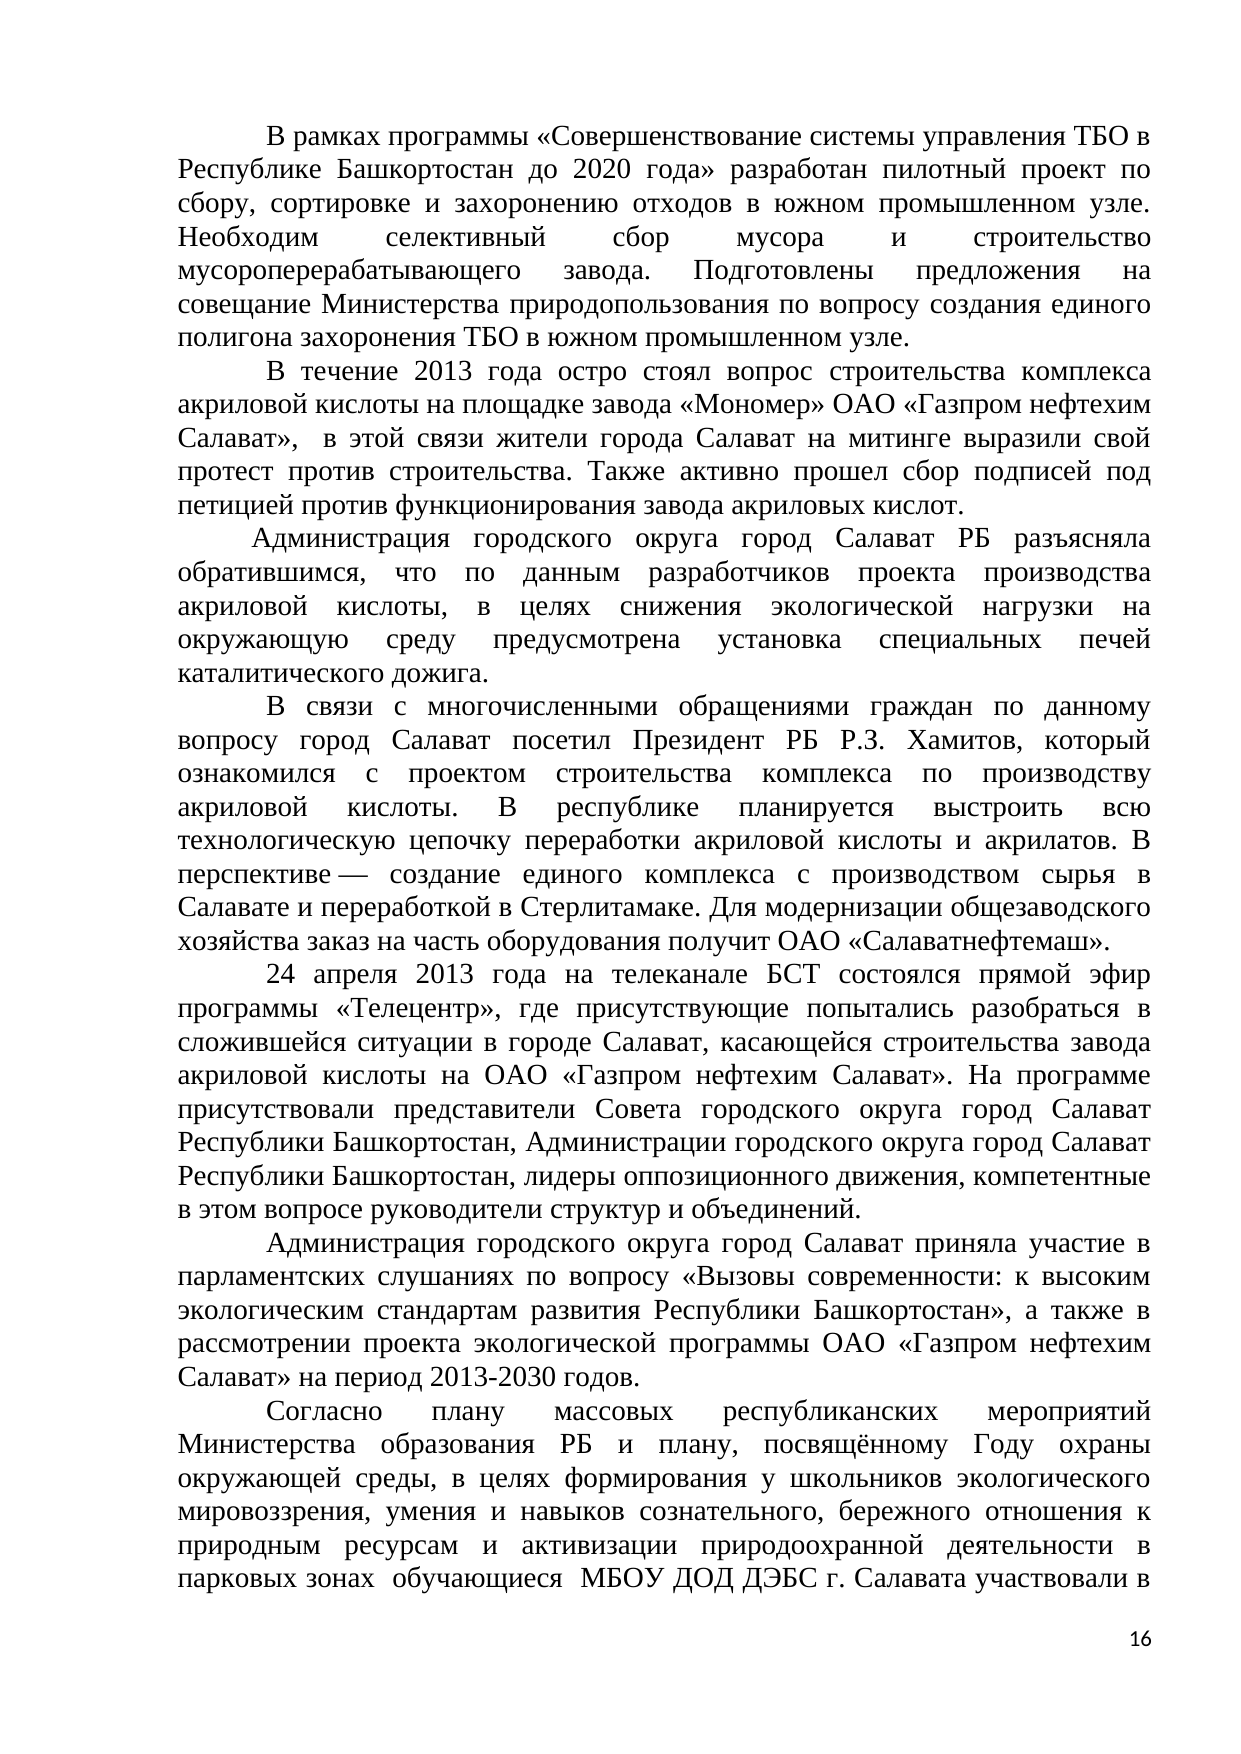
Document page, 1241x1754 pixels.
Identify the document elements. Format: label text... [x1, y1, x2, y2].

text 24 апреля 2013 года на телеканале БСТ состоялся прямой эфир программы «Телецентр», где присутствующие попытались разобраться в сложившейся ситуации в городе Салават, касающейся строительства завода акриловой кислоты на ОАО «Газпром нефтехим Салават». На программе присутствовали представители Совета городского округа город Салават Республики Башкортостан, Администрации городского округа город Салават Республики Башкортостан, лидеры оппозиционного движения, компетентные в этом вопросе руководители структур и объединений. [177, 957, 1152, 1225]
text Администрация городского округа город Салават РБ разъясняла обратившимся, что по данным разработчиков проекта производства акриловой кислоты, в целях снижения экологической нагрузки на окружающую среду предусмотрена установка специальных печей каталитического дожига. [177, 521, 1152, 688]
text В течение 2013 года остро стоял вопрос строительства комплекса акриловой кислоты на площадке завода «Мономер» ОАО «Газпром нефтехим Салават», в этой связи жители города Салават на митинге выразили свой протест против строительства. Также активно прошел сбор подписей под петицией против функционирования завода акриловых кислот. [177, 353, 1152, 521]
text Администрация городского округа город Салават приняла участие в парламентских слушаниях по вопросу «Вызовы современности: к высоким экологическим стандартам развития Республики Башкортостан», а также в рассмотрении проекта экологической программы ОАО «Газпром нефтехим Салават» на период 2013-2030 годов. [177, 1225, 1152, 1393]
text В рамках программы «Совершенствование системы управления ТБО в Республике Башкортостан до 2020 года» разработан пилотный проект по сбору, сортировке и захоронению отходов в южном промышленном узле. Необходим селективный сбор мусора и строительство мусороперерабатывающего завода. Подготовлены предложения на совещание Министерства природопользования по вопросу создания единого полигона захоронения ТБО в южном промышленном узле. [177, 118, 1152, 353]
text В связи с многочисленными обращениями граждан по данному вопросу город Салават посетил Президент РБ Р.З. Хамитов, который ознакомился с проектом строительства комплекса по производству акриловой кислоты. В республике планируется выстроить всю технологическую цепочку переработки акриловой кислоты и акрилатов. В перспективе — создание единого комплекса с производством сырья в Салавате и переработкой в Стерлитамаке. Для модернизации общезаводского хозяйства заказ на часть оборудования получит ОАО «Салаватнефтемаш». [177, 688, 1152, 957]
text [177, 1393, 1152, 1594]
